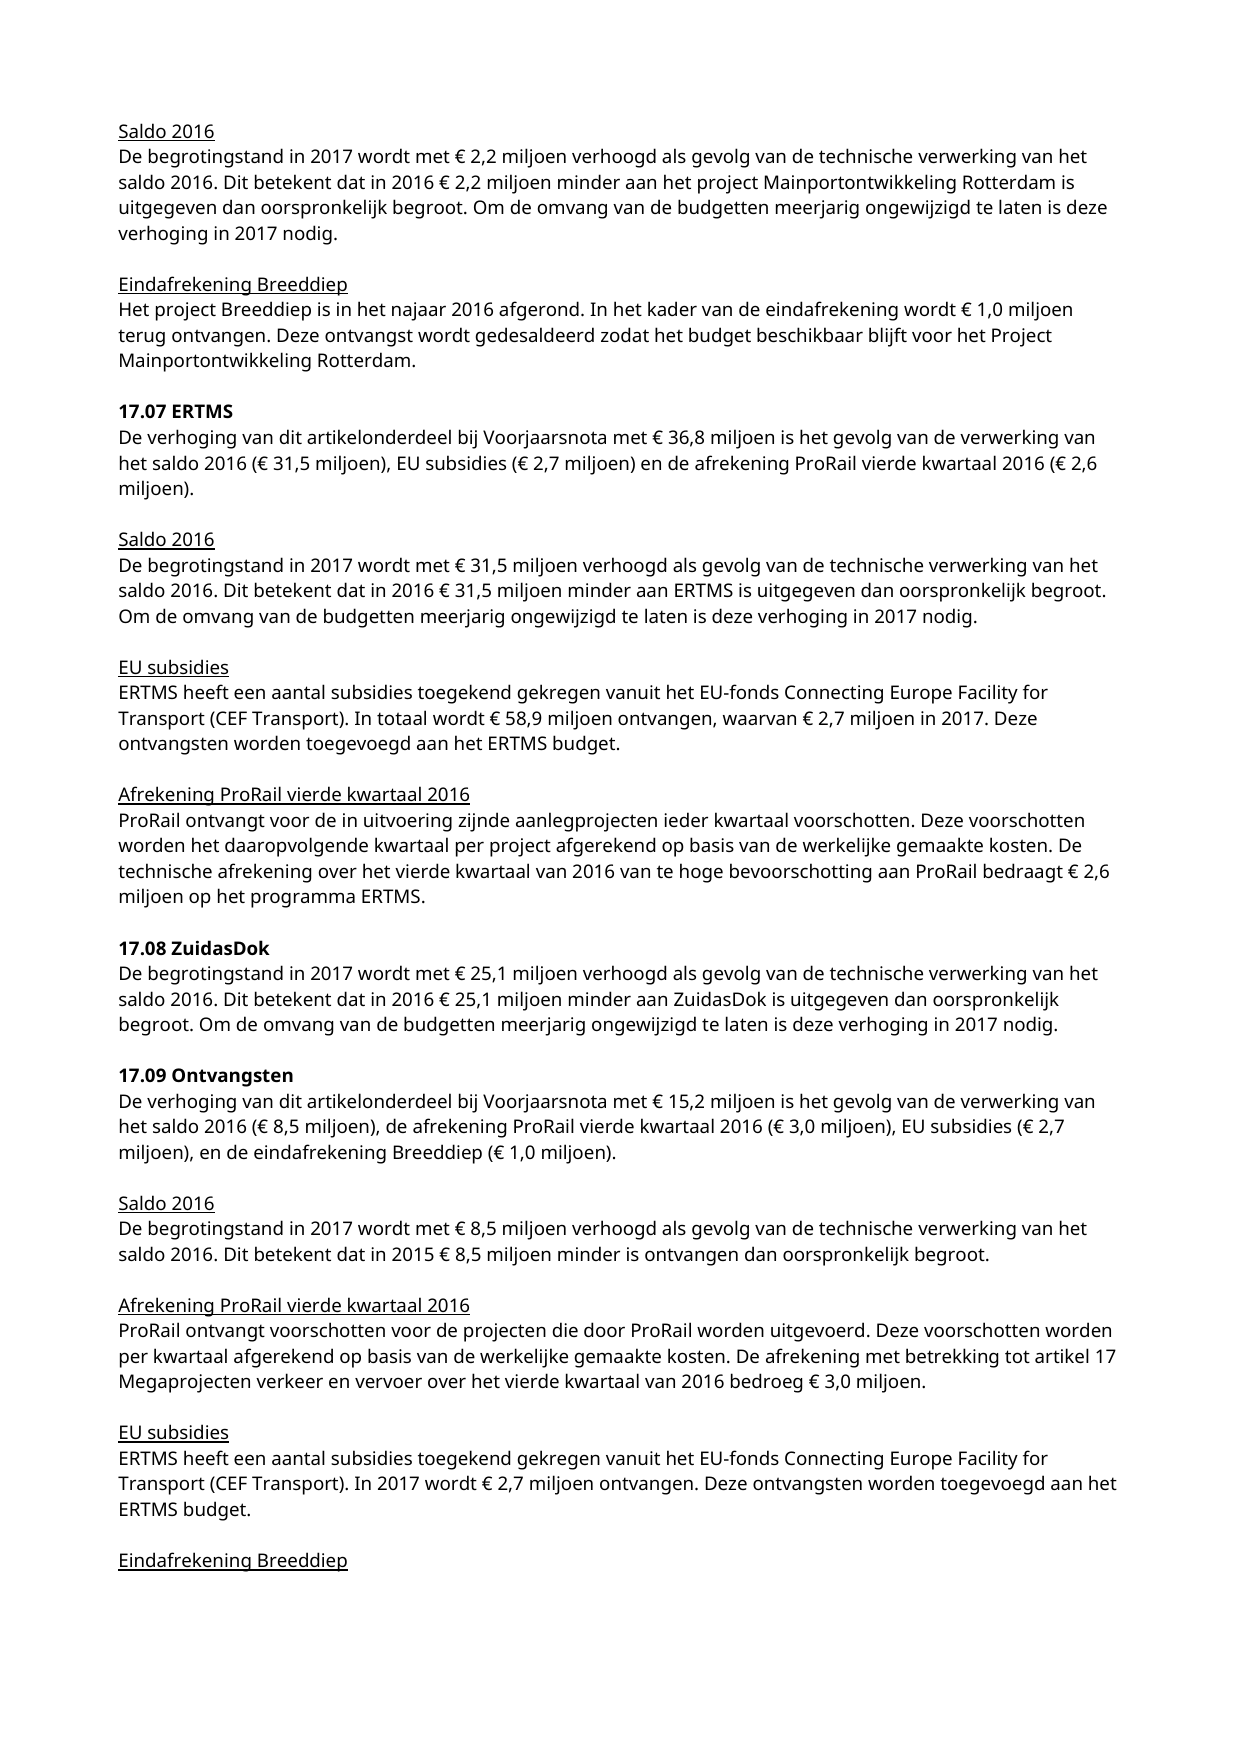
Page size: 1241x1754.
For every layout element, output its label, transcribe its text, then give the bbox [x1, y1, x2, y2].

text EU subsidies [118, 654, 1122, 679]
text ERTMS heeft een aantal subsidies toegekend gekregen vanuit het EU-fonds Connecting Europe Facility for Transport (CEF Transport). In 2017 wordt € 2,7 miljoen ontvangen. Deze ontvangsten worden toegevoegd aan het ERTMS budget. [118, 1445, 1122, 1522]
text De begrotingstand in 2017 wordt met € 2,2 miljoen verhoogd als gevolg van de technische verwerking van het saldo 2016. Dit betekent dat in 2016 € 2,2 miljoen minder aan het project Mainportontwikkeling Rotterdam is uitgegeven dan oorspronkelijk begroot. Om de omvang van de budgetten meerjarig ongewijzigd te laten is deze verhoging in 2017 nodig. [118, 144, 1122, 246]
text De begrotingstand in 2017 wordt met € 25,1 miljoen verhoogd als gevolg van de technische verwerking van het saldo 2016. Dit betekent dat in 2016 € 25,1 miljoen minder aan ZuidasDok is uitgegeven dan oorspronkelijk begroot. Om de omvang van de budgetten meerjarig ongewijzigd te laten is deze verhoging in 2017 nodig. [118, 960, 1122, 1037]
text ProRail ontvangt voor de in uitvoering zijnde aanlegprojecten ieder kwartaal voorschotten. Deze voorschotten worden het daaropvolgende kwartaal per project afgerekend op basis van de werkelijke gemaakte kosten. De technische afrekening over het vierde kwartaal van 2016 van te hoge bevoorschotting aan ProRail bedraagt € 2,6 miljoen op het programma ERTMS. [118, 807, 1122, 909]
text ERTMS heeft een aantal subsidies toegekend gekregen vanuit het EU-fonds Connecting Europe Facility for Transport (CEF Transport). In totaal wordt € 58,9 miljoen ontvangen, waarvan € 2,7 miljoen in 2017. Deze ontvangsten worden toegevoegd aan het ERTMS budget. [118, 679, 1122, 756]
text Afrekening ProRail vierde kwartaal 2016 [118, 1292, 1122, 1318]
text Eindafrekening Breeddiep [118, 271, 1122, 297]
text Saldo 2016 [118, 526, 1122, 552]
text EU subsidies [118, 1420, 1122, 1445]
text ProRail ontvangt voorschotten voor de projecten die door ProRail worden uitgevoerd. Deze voorschotten worden per kwartaal afgerekend op basis van de werkelijke gemaakte kosten. De afrekening met betrekking tot artikel 17 Megaprojecten verkeer en vervoer over het vierde kwartaal van 2016 bedroeg € 3,0 miljoen. [118, 1318, 1122, 1394]
text De begrotingstand in 2017 wordt met € 8,5 miljoen verhoogd als gevolg van de technische verwerking van het saldo 2016. Dit betekent dat in 2015 € 8,5 miljoen minder is ontvangen dan oorspronkelijk begroot. [118, 1216, 1122, 1267]
text Saldo 2016 [118, 1190, 1122, 1216]
text Eindafrekening Breeddiep [118, 1547, 1122, 1573]
text Afrekening ProRail vierde kwartaal 2016 [118, 782, 1122, 807]
text 17.07 ERTMS [118, 399, 1122, 424]
text 17.09 Ontvangsten [118, 1062, 1122, 1088]
text 17.08 ZuidasDok [118, 935, 1122, 960]
text De verhoging van dit artikelonderdeel bij Voorjaarsnota met € 15,2 miljoen is het gevolg van de verwerking van het saldo 2016 (€ 8,5 miljoen), de afrekening ProRail vierde kwartaal 2016 (€ 3,0 miljoen), EU subsidies (€ 2,7 miljoen), en de eindafrekening Breeddiep (€ 1,0 miljoen). [118, 1088, 1122, 1164]
text Saldo 2016 [118, 118, 1122, 144]
text De begrotingstand in 2017 wordt met € 31,5 miljoen verhoogd als gevolg van de technische verwerking van het saldo 2016. Dit betekent dat in 2016 € 31,5 miljoen minder aan ERTMS is uitgegeven dan oorspronkelijk begroot. Om de omvang van de budgetten meerjarig ongewijzigd te laten is deze verhoging in 2017 nodig. [118, 552, 1122, 628]
text De verhoging van dit artikelonderdeel bij Voorjaarsnota met € 36,8 miljoen is het gevolg van de verwerking van het saldo 2016 (€ 31,5 miljoen), EU subsidies (€ 2,7 miljoen) en de afrekening ProRail vierde kwartaal 2016 (€ 2,6 miljoen). [118, 424, 1122, 501]
text Het project Breeddiep is in het najaar 2016 afgerond. In het kader van de eindafrekening wordt € 1,0 miljoen terug ontvangen. Deze ontvangst wordt gedesaldeerd zodat het budget beschikbaar blijft voor het Project Mainportontwikkeling Rotterdam. [118, 297, 1122, 373]
